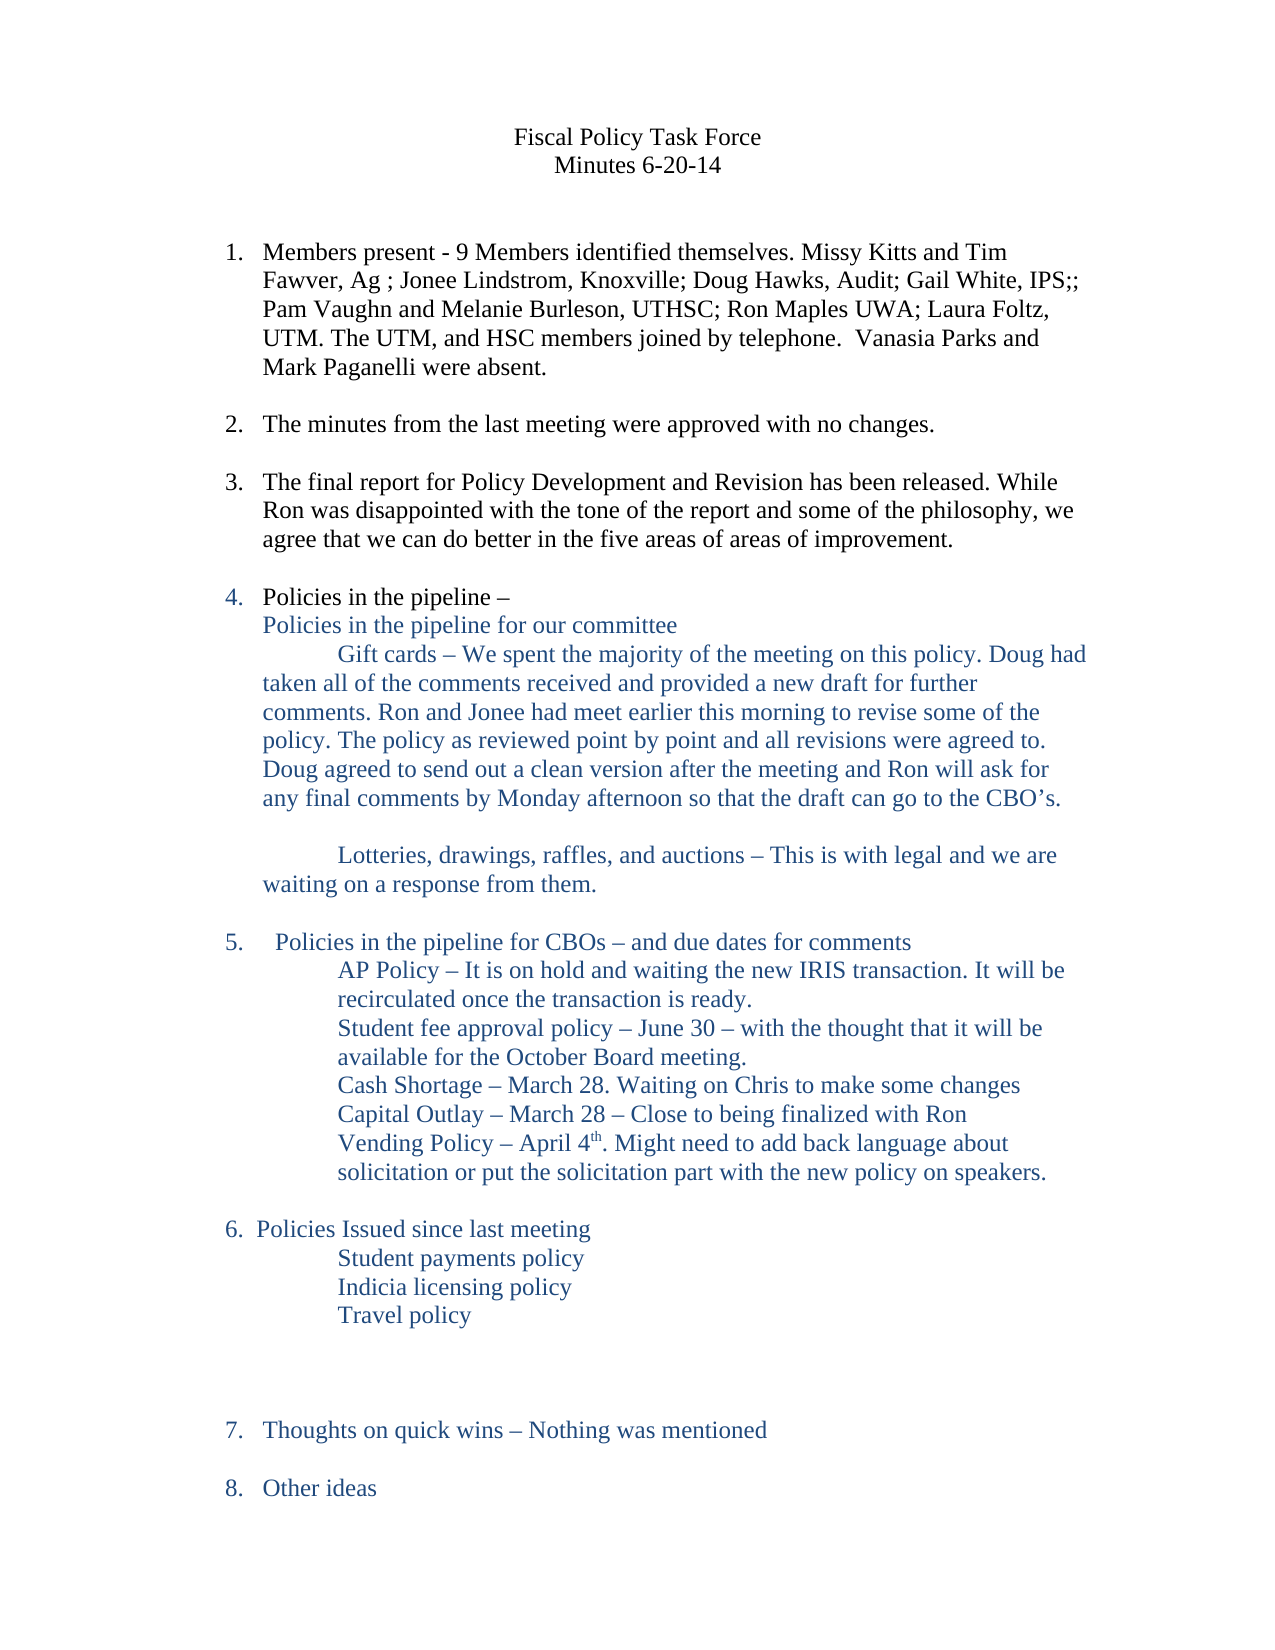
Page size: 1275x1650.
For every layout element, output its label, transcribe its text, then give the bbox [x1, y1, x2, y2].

list Members present - 9 Members identified themselves. Missy Kitts and Tim Fawver, Ag ; Jonee Lindstrom, Knoxville; Doug Hawks, Audit; Gail White, IPS;; Pam Vaughn and Melanie Burleson, UTHSC; Ron Maples UWA; Laura Foltz, UTM. The UTM, and HSC members joined by telephone. Vanasia Parks and Mark Paganelli were absent. [225, 237, 1087, 381]
text AP Policy – It is on hold and waiting the new IRIS transaction. It will be recirculated once the transaction is ready. [337, 956, 1087, 1013]
text Travel policy [187, 1301, 1087, 1329]
text Vending Policy – April 4th. Might need to add back language about solicitation or put the solicitation part with the new policy on speakers. [337, 1128, 1087, 1186]
text Student fee approval policy – June 30 – with the thought that it will be available for the October Board meeting. [337, 1013, 1087, 1071]
text Gift cards – We spent the majority of the meeting on this policy. Doug had taken all of the comments received and provided a new draft for further comments. Ron and Jonee had meet earlier this morning to revise some of the policy. The policy as reviewed point by point and all revisions were agreed to. Doug agreed to send out a clean version after the meeting and Ron will ask for any final comments by Monday afternoon so that the draft can go to the CBO’s. [262, 639, 1087, 812]
list The minutes from the last meeting were approved with no changes. [225, 409, 1087, 438]
text Fiscal Policy Task Force [187, 122, 1087, 151]
list The final report for Policy Development and Revision has been released. While Ron was disappointed with the tone of the report and some of the philosophy, we agree that we can do better in the five areas of areas of improvement. [225, 467, 1087, 553]
text Minutes 6-20-14 [187, 151, 1087, 179]
text Lotteries, drawings, raffles, and auctions – This is with legal and we are waiting on a response from them. [262, 841, 1087, 898]
text Cash Shortage – March 28. Waiting on Chris to make some changes [262, 1071, 1087, 1099]
text Student payments policy [187, 1243, 1087, 1272]
text 5. Policies in the pipeline for CBOs – and due dates for comments [187, 927, 1087, 956]
list Policies in the pipeline – [225, 582, 1087, 611]
list Other ideas [225, 1473, 1087, 1502]
text Policies in the pipeline for our committee [262, 611, 1087, 639]
text Indicia licensing policy [187, 1272, 1087, 1301]
text 6. Policies Issued since last meeting [225, 1214, 1087, 1243]
list Thoughts on quick wins – Nothing was mentioned [225, 1416, 1087, 1444]
text Capital Outlay – March 28 – Close to being finalized with Ron [262, 1099, 1087, 1128]
